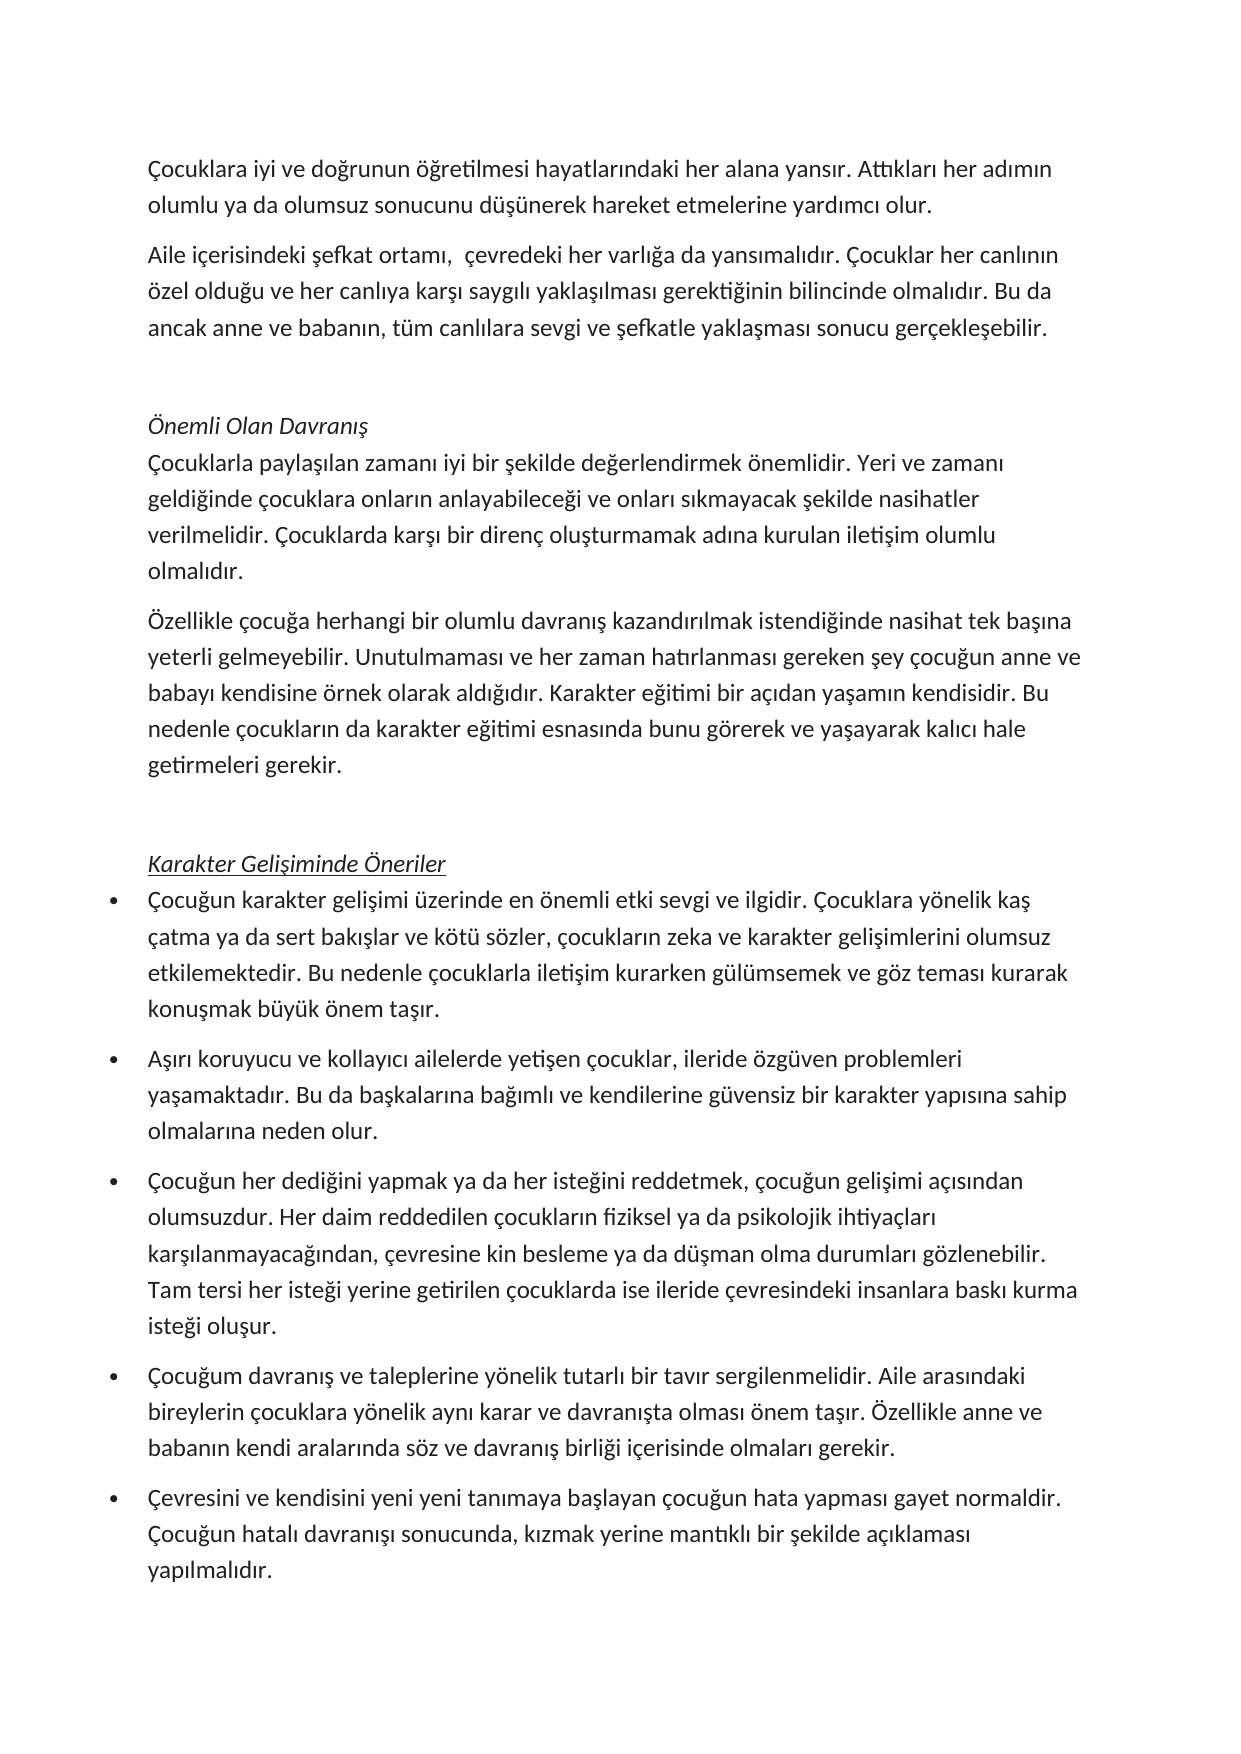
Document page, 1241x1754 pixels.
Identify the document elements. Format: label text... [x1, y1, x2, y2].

list Aşırı koruyucu ve kollayıcı ailelerde yetişen çocuklar, ileride özgüven problemleri yaşamaktadır. Bu da başkalarına bağımlı ve kendilerine güvensiz bir karakter yapısına sahip olmalarına neden olur. [110, 1037, 1093, 1146]
text Çocuklarla paylaşılan zamanı iyi bir şekilde değerlendirmek önemlidir. Yeri ve zamanı geldiğinde çocuklara onların anlayabileceği ve onları sıkmayacak şekilde nasihatler verilmelidir. Çocuklarda karşı bir direnç oluşturmamak adına kurulan iletişim olumlu olmalıdır. [148, 441, 1093, 586]
list Çocuğun karakter gelişimi üzerinde en önemli etki sevgi ve ilgidir. Çocuklara yönelik kaş çatma ya da sert bakışlar ve kötü sözler, çocukların zeka ve karakter gelişimlerini olumsuz etkilemektedir. Bu nedenle çocuklarla iletişim kurarken gülümsemek ve göz teması kurarak konuşmak büyük önem taşır. [110, 879, 1093, 1024]
subtitle Önemli Olan Davranış [148, 406, 1093, 441]
list Çevresini ve kendisini yeni yeni tanımaya başlayan çocuğun hata yapması gayet normaldir. Çocuğun hatalı davranışı sonucunda, kızmak yerine mantıklı bir şekilde açıklaması yapılmalıdır. [110, 1477, 1093, 1585]
list Çocuğum davranış ve taleplerine yönelik tutarlı bir tavır sergilenmelidir. Aile arasındaki bireylerin çocuklara yönelik aynı karar ve davranışta olması önem taşır. Özellikle anne ve babanın kendi aralarında söz ve davranış birliği içerisinde olmaları gerekir. [110, 1354, 1093, 1463]
text Çocuklara iyi ve doğrunun öğretilmesi hayatlarındaki her alana yansır. Attıkları her adımın olumlu ya da olumsuz sonucunu düşünerek hareket etmelerine yardımcı olur. [148, 148, 1093, 220]
list Çocuğun her dediğini yapmak ya da her isteğini reddetmek, çocuğun gelişimi açısından olumsuzdur. Her daim reddedilen çocukların fiziksel ya da psikolojik ihtiyaçları karşılanmayacağından, çevresine kin besleme ya da düşman olma durumları gözlenebilir. Tam tersi her isteği yerine getirilen çocuklarda ise ileride çevresindeki insanlara baskı kurma isteği oluşur. [110, 1160, 1093, 1341]
subtitle Karakter Gelişiminde Öneriler [148, 844, 1093, 879]
text Özellikle çocuğa herhangi bir olumlu davranış kazandırılmak istendiğinde nasihat tek başına yeterli gelmeyebilir. Unutulmaması ve her zaman hatırlanması gereken şey çocuğun anne ve babayı kendisine örnek olarak aldığıdır. Karakter eğitimi bir açıdan yaşamın kendisidir. Bu nedenle çocukların da karakter eğitimi esnasında bunu görerek ve yaşayarak kalıcı hale getirmeleri gerekir. [148, 599, 1093, 780]
text Aile içerisindeki şefkat ortamı, çevredeki her varlığa da yansımalıdır. Çocuklar her canlının özel olduğu ve her canlıya karşı saygılı yaklaşılması gerektiğinin bilincinde olmalıdır. Bu da ancak anne ve babanın, tüm canlılara sevgi ve şefkatle yaklaşması sonucu gerçekleşebilir. [148, 234, 1093, 342]
